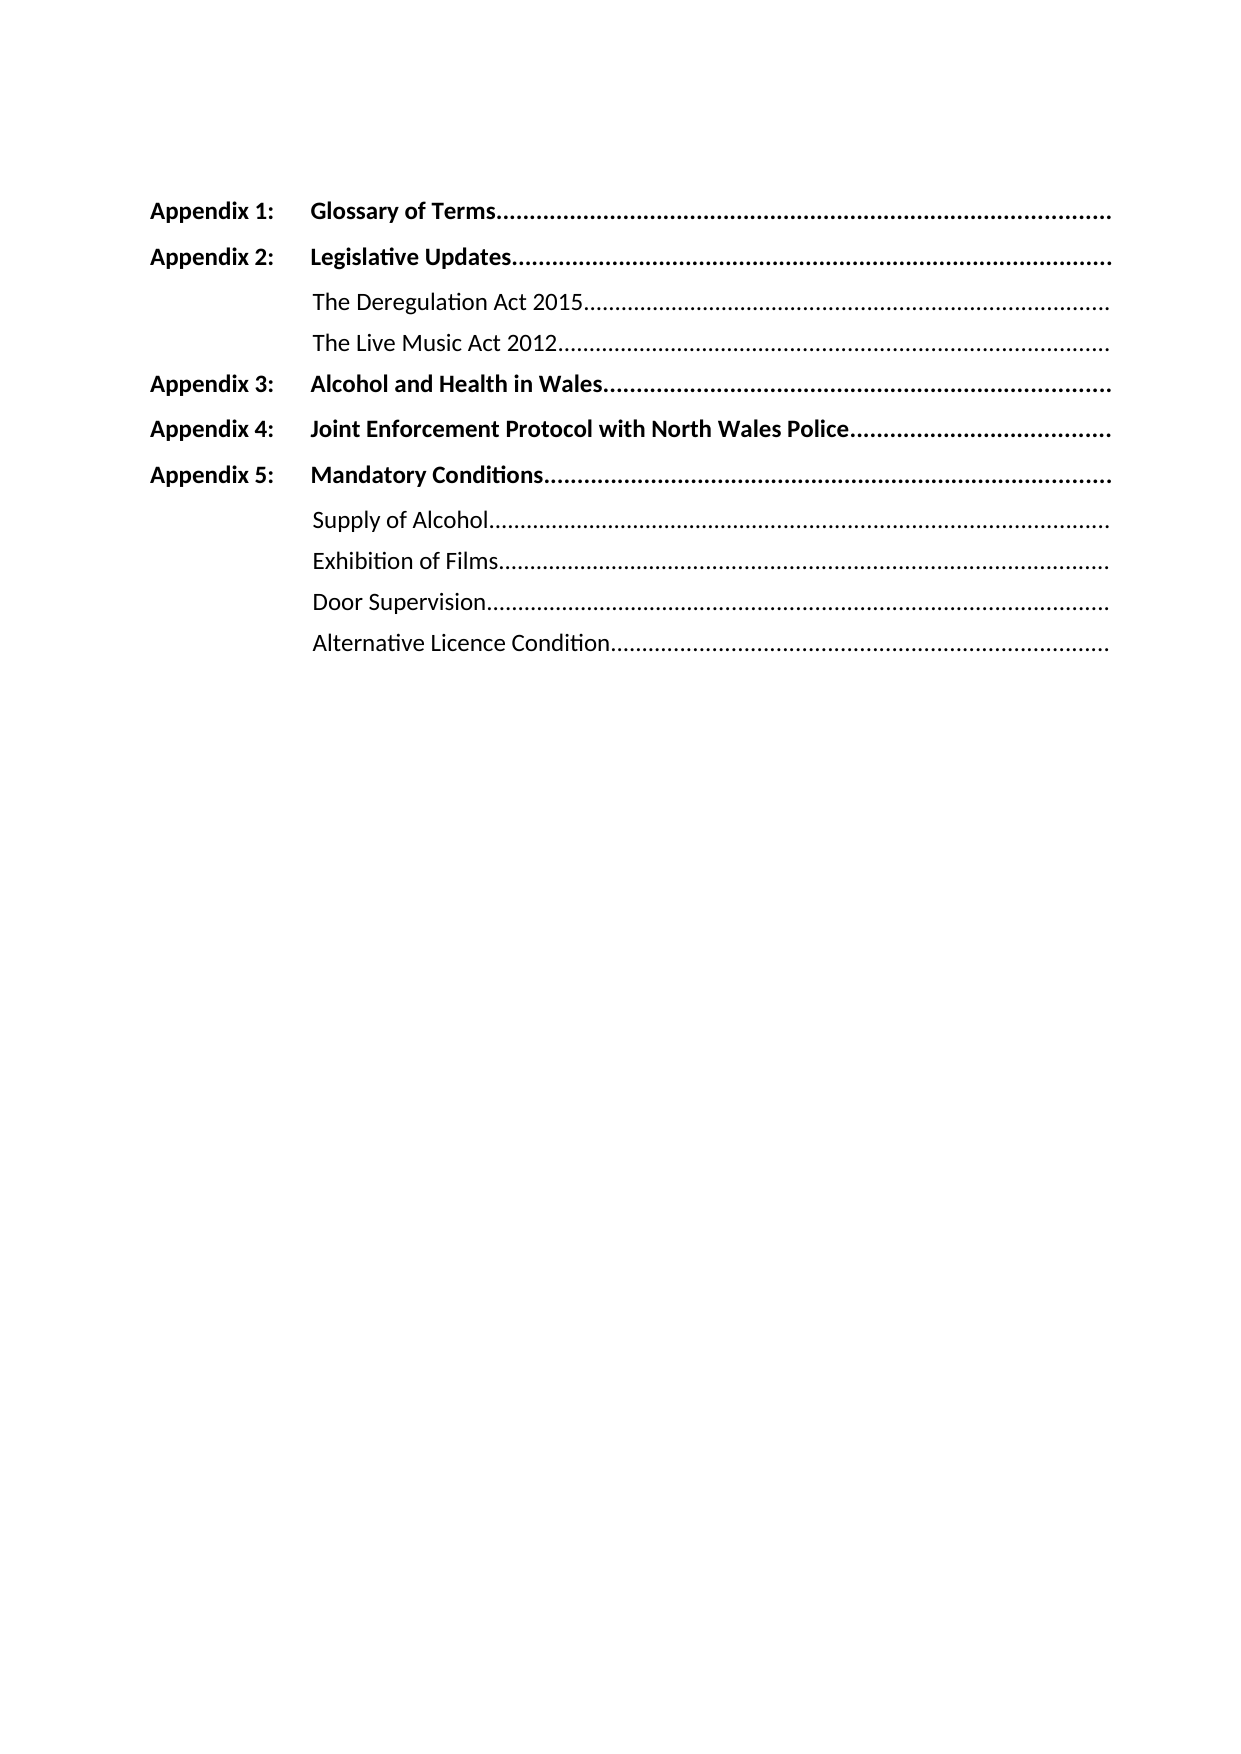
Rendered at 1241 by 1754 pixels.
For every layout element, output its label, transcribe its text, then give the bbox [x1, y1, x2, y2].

text The Live Music Act 2012 44 [312, 327, 1090, 358]
text The Deregulation Act 2015 43 [312, 286, 1090, 317]
text Exhibition of Films 51 [312, 545, 1090, 576]
text Alternative Licence Condition 51 [312, 627, 1090, 658]
text Appendix 4: Joint Enforcement Protocol with North Wales Police 46 [150, 413, 1090, 444]
text Appendix 1: Glossary of Terms 39 [150, 195, 1090, 226]
text Appendix 2: Legislative Updates 43 [150, 241, 1090, 271]
text Appendix 5: Mandatory Conditions 48 [150, 459, 1090, 489]
text Door Supervision 51 [312, 586, 1090, 617]
text Appendix 3: Alcohol and Health in Wales 45 [150, 368, 1090, 399]
text Supply of Alcohol 48 [312, 504, 1090, 535]
